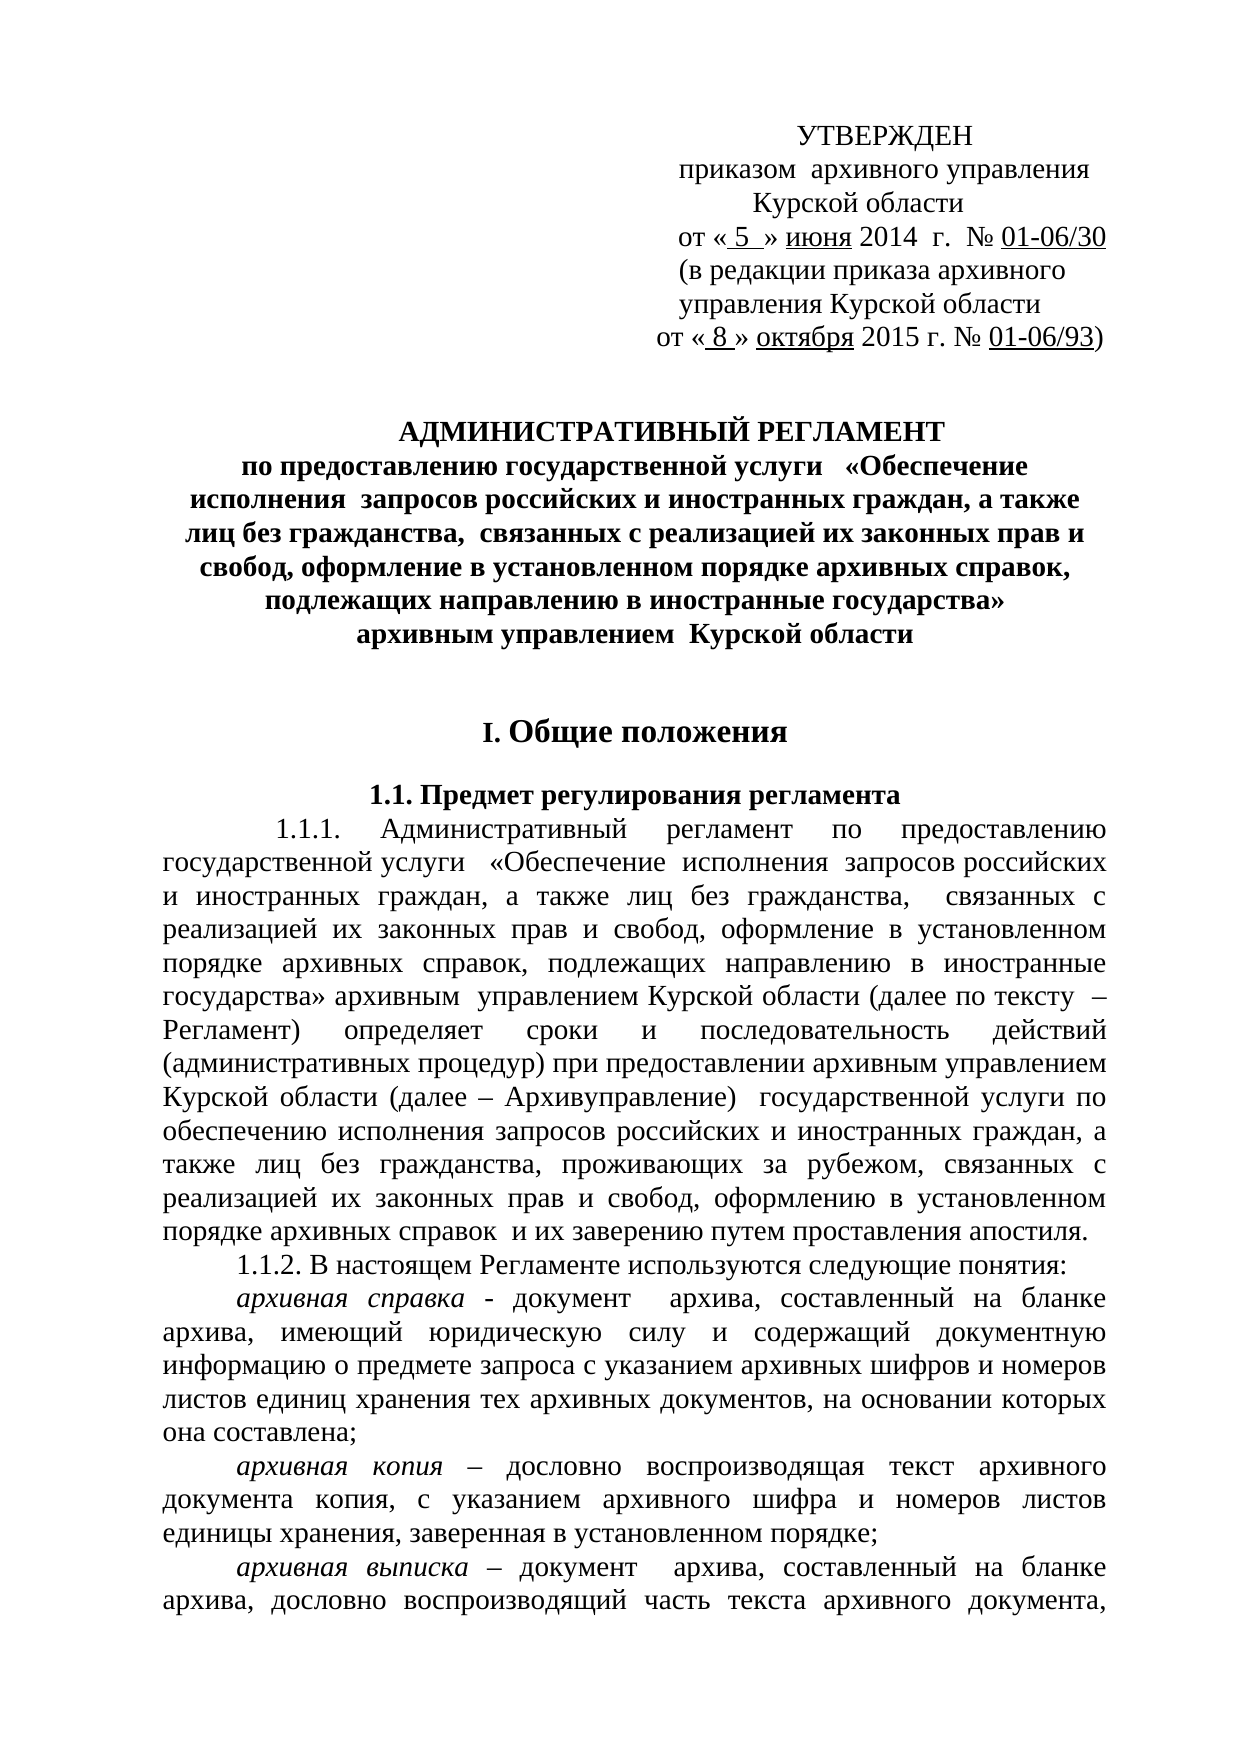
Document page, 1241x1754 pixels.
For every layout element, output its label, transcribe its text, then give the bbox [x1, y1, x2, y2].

text от « 8 » октября 2015 г. № 01-06/93) [162, 319, 1107, 353]
text АДМИНИСТРАТИВНЫЙ РЕГЛАМЕНТ [162, 414, 1107, 448]
text архивная копия – дословно воспроизводящая текст архивного документа копия, с указанием архивного шифра и номеров листов единицы хранения, заверенная в установленном порядке; [162, 1448, 1107, 1549]
text от « 5 » июня 2014 г. № 01-06/30 [162, 219, 1107, 252]
text архивная справка - документ архива, составленный на бланке архива, имеющий юридическую силу и содержащий документную информацию о предмете запроса с указанием архивных шифров и номеров листов единиц хранения тех архивных документов, на основании которых она составлена; [162, 1280, 1107, 1448]
text 1.1.2. В настоящем Регламенте используются следующие понятия: [162, 1247, 1107, 1280]
text Курской области [162, 185, 1107, 219]
text (в редакции приказа архивного [162, 252, 1107, 286]
text I. Общие положения [162, 711, 1107, 749]
text УТВЕРЖДЕН [605, 118, 1107, 152]
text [162, 1549, 1107, 1616]
text 1.1.1. Административный регламент по предоставлению государственной услуги «Обеспечение исполнения запросов российских и иностранных граждан, а также лиц без гражданства, связанных с реализацией их законных прав и свобод, оформление в установленном порядке архивных справок, подлежащих направлению в иностранные государства» архивным управлением Курской области (далее по тексту – Регламент) определяет сроки и последовательность действий (административных процедур) при предоставлении архивным управлением Курской области (далее – Архивуправление) государственной услуги по обеспечению исполнения запросов российских и иностранных граждан, а также лиц без гражданства, проживающих за рубежом, связанных с реализацией их законных прав и свобод, оформлению в установленном порядке архивных справок и их заверению путем проставления апостиля. [162, 811, 1107, 1247]
text приказом архивного управления [162, 152, 1107, 185]
text 1.1. Предмет регулирования регламента [162, 777, 1107, 811]
text по предоставлению государственной услуги «Обеспечение исполнения запросов российских и иностранных граждан, а также лиц без гражданства, связанных с реализацией их законных прав и свобод, оформление в установленном порядке архивных справок, подлежащих направлению в иностранные государства» [162, 448, 1107, 616]
text архивным управлением Курской области [162, 616, 1107, 649]
text управления Курской области [162, 286, 1107, 319]
